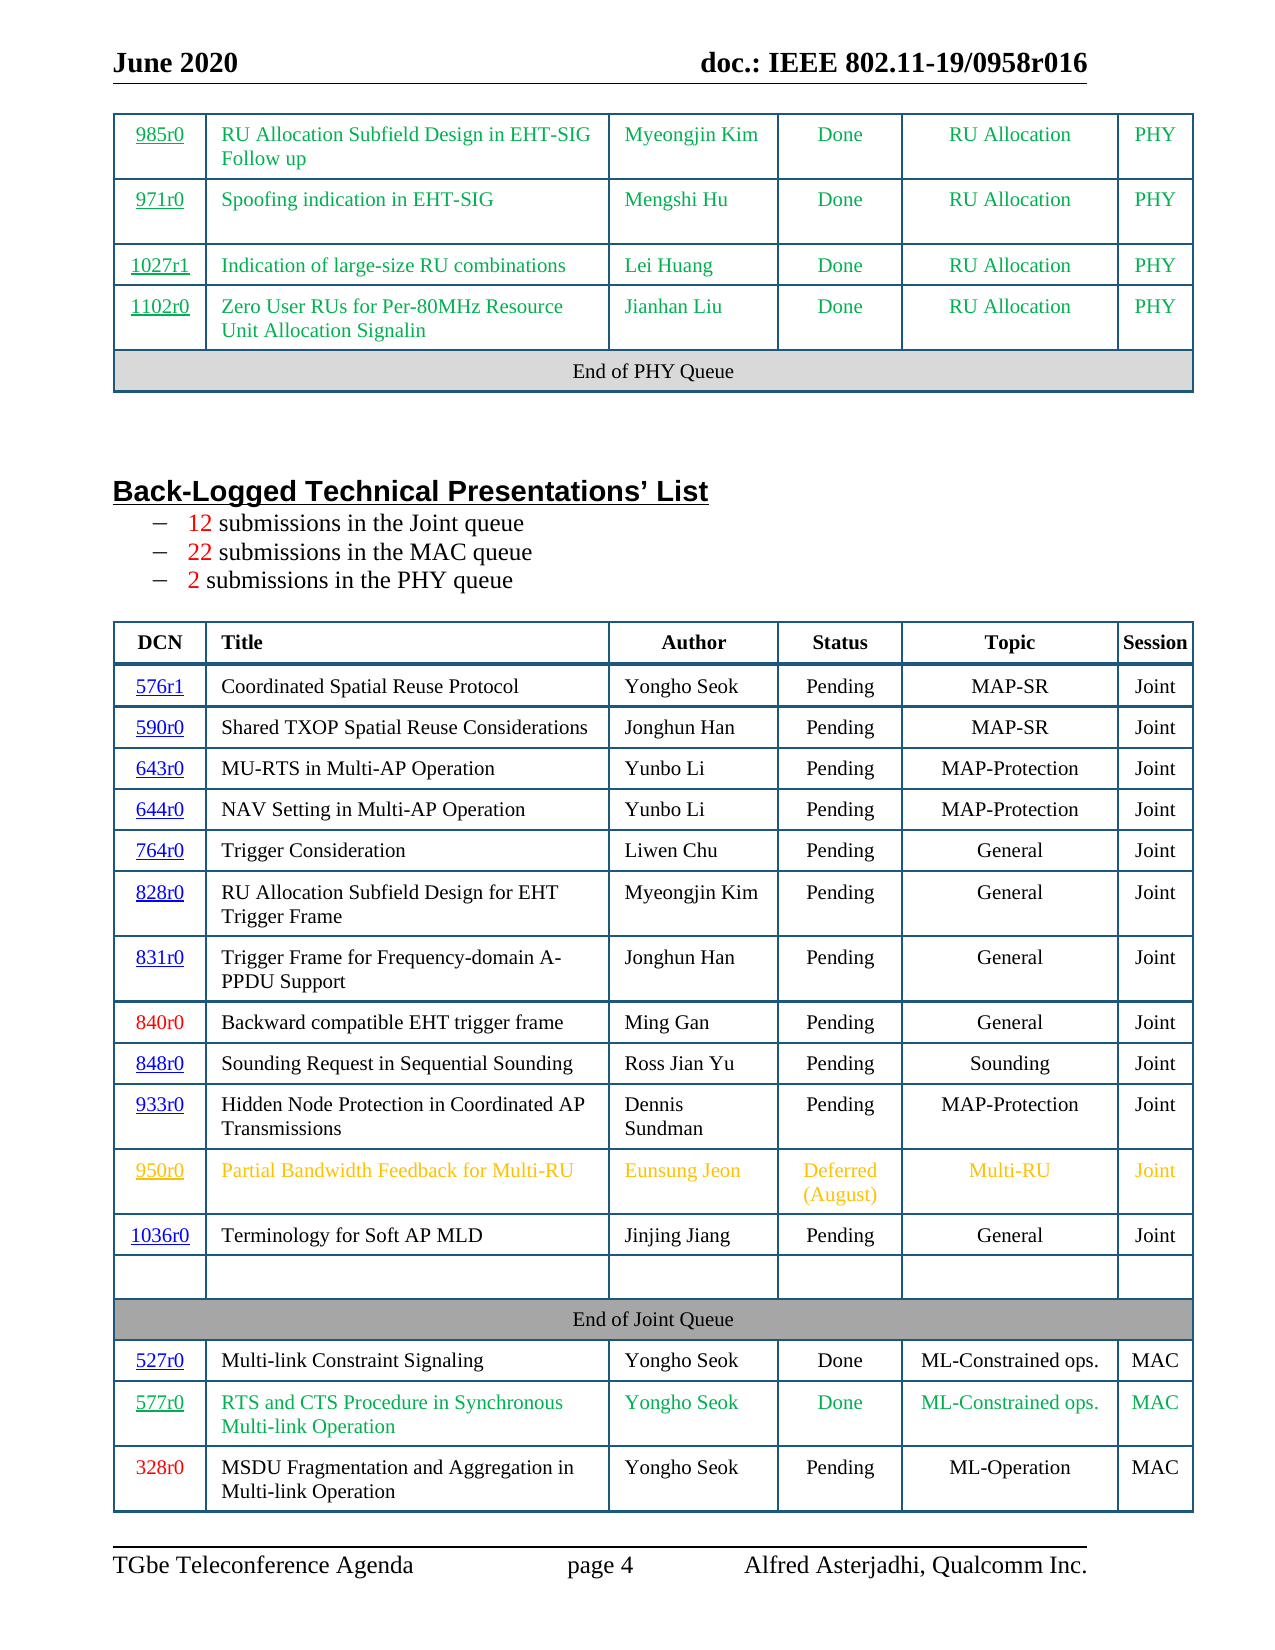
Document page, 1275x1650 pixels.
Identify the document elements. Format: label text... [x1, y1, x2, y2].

table_cell 643r0 [115, 749, 205, 788]
table_cell RU Allocation Subfield Design in EHT-SIG Follow up [207, 115, 608, 178]
table_cell Spoofing indication in EHT-SIG [207, 180, 608, 243]
table_cell 985r0 [115, 115, 205, 178]
table_cell Indication of large-size RU combinations [207, 245, 608, 284]
table_cell 840r0 [115, 1003, 205, 1042]
table_cell Joint [1119, 790, 1192, 829]
table_cell Dennis Sundman [610, 1085, 777, 1148]
table_cell Trigger Consideration [207, 831, 608, 870]
table_cell MAP-Protection [903, 1085, 1117, 1148]
table_cell MAP-Protection [903, 790, 1117, 829]
table_cell 527r0 [115, 1341, 205, 1380]
table_cell Joint [1119, 1085, 1192, 1148]
table_cell PHY [1119, 115, 1192, 178]
table_header Title [207, 623, 608, 662]
table_cell Yongho Seok [610, 1382, 777, 1445]
table_header DCN [115, 623, 205, 662]
table_cell 577r0 [115, 1382, 205, 1445]
table_cell Ross Jian Yu [610, 1044, 777, 1083]
table_cell General [903, 937, 1117, 1000]
table_cell MSDU Fragmentation and Aggregation in Multi-link Operation [207, 1447, 608, 1510]
table_cell Yongho Seok [610, 666, 777, 705]
table_cell Done [779, 245, 901, 284]
list 22 submissions in the MAC queue [150, 537, 1087, 565]
table_cell MAP-SR [903, 708, 1117, 747]
list 2 submissions in the PHY queue [150, 565, 1087, 594]
table_cell 576r1 [115, 666, 205, 705]
table_cell Terminology for Soft AP MLD [207, 1215, 608, 1254]
table_cell RU Allocation [903, 245, 1117, 284]
table_cell Done [779, 286, 901, 349]
table_cell Mengshi Hu [610, 180, 777, 243]
table_cell Joint [1119, 666, 1192, 705]
table_cell [115, 1256, 205, 1298]
table_cell [779, 1256, 901, 1298]
table_cell General [903, 872, 1117, 935]
table_cell Done [779, 1382, 901, 1445]
table_cell Joint [1119, 872, 1192, 935]
table_cell Multi-link Constraint Signaling [207, 1341, 608, 1380]
table_cell Joint [1119, 1215, 1192, 1254]
table_cell Sounding [903, 1044, 1117, 1083]
table_cell PHY [1119, 286, 1192, 349]
table_cell 848r0 [115, 1044, 205, 1083]
table_cell 1102r0 [115, 286, 205, 349]
table_cell Eunsung Jeon [610, 1150, 777, 1213]
table_cell Jonghun Han [610, 708, 777, 747]
table_cell Pending [779, 1003, 901, 1042]
table_header Author [610, 623, 777, 662]
table_cell Pending [779, 708, 901, 747]
table_cell Done [779, 180, 901, 243]
table_cell General [903, 831, 1117, 870]
table_cell Sounding Request in Sequential Sounding [207, 1044, 608, 1083]
table_cell 950r0 [115, 1150, 205, 1213]
table_cell MAP-Protection [903, 749, 1117, 788]
table_cell Myeongjin Kim [610, 115, 777, 178]
table_cell End of Joint Queue [115, 1300, 1192, 1339]
table_cell Yunbo Li [610, 790, 777, 829]
table_cell Trigger Frame for Frequency-domain A-PPDU Support [207, 937, 608, 1000]
table_cell Multi-RU [903, 1150, 1117, 1213]
table_cell Joint [1119, 1003, 1192, 1042]
table_cell Partial Bandwidth Feedback for Multi-RU [207, 1150, 608, 1213]
table_cell RU Allocation Subfield Design for EHT Trigger Frame [207, 872, 608, 935]
table_cell RU Allocation [903, 180, 1117, 243]
table_cell Coordinated Spatial Reuse Protocol [207, 666, 608, 705]
table_cell Yongho Seok [610, 1341, 777, 1380]
table_cell Shared TXOP Spatial Reuse Considerations [207, 708, 608, 747]
table_cell Deferred (August) [779, 1150, 901, 1213]
table_cell ML-Operation [903, 1447, 1117, 1510]
table_cell Pending [779, 666, 901, 705]
table_cell MAC [1119, 1341, 1192, 1380]
table_cell Pending [779, 1447, 901, 1510]
table_cell Joint [1119, 1150, 1192, 1213]
table_cell Jinjing Jiang [610, 1215, 777, 1254]
table_cell Pending [779, 937, 901, 1000]
table_cell 933r0 [115, 1085, 205, 1148]
table_cell Joint [1119, 937, 1192, 1000]
table_cell MAC [1119, 1447, 1192, 1510]
table_cell Pending [779, 831, 901, 870]
table_cell Ming Gan [610, 1003, 777, 1042]
table_cell 644r0 [115, 790, 205, 829]
table_cell Pending [779, 790, 901, 829]
table_cell 328r0 [115, 1447, 205, 1510]
table_cell [207, 1256, 608, 1298]
table_cell 764r0 [115, 831, 205, 870]
table_cell Pending [779, 872, 901, 935]
table_cell RTS and CTS Procedure in Synchronous Multi-link Operation [207, 1382, 608, 1445]
table_cell Done [779, 1341, 901, 1380]
table_cell Zero User RUs for Per-80MHz Resource Unit Allocation Signalin [207, 286, 608, 349]
table_cell Yunbo Li [610, 749, 777, 788]
table_cell Pending [779, 1085, 901, 1148]
table_cell Jonghun Han [610, 937, 777, 1000]
list 12 submissions in the Joint queue [150, 508, 1087, 537]
table_cell 1027r1 [115, 245, 205, 284]
table_cell [903, 1256, 1117, 1298]
table_cell Backward compatible EHT trigger frame [207, 1003, 608, 1042]
table_cell 1036r0 [115, 1215, 205, 1254]
table_cell General [903, 1003, 1117, 1042]
table_cell Pending [779, 1044, 901, 1083]
table_cell Joint [1119, 708, 1192, 747]
table_cell Joint [1119, 831, 1192, 870]
table_cell MAC [1119, 1382, 1192, 1445]
table_cell 971r0 [115, 180, 205, 243]
table_cell 828r0 [115, 872, 205, 935]
table_cell Lei Huang [610, 245, 777, 284]
table_header Topic [903, 623, 1117, 662]
table_cell 831r0 [115, 937, 205, 1000]
table_cell Liwen Chu [610, 831, 777, 870]
table_cell Yongho Seok [610, 1447, 777, 1510]
table_cell End of PHY Queue [115, 351, 1192, 390]
table_cell Done [779, 115, 901, 178]
table_cell Jianhan Liu [610, 286, 777, 349]
table_cell MAP-SR [903, 666, 1117, 705]
table_cell [610, 1256, 777, 1298]
subtitle Back-Logged Technical Presentations’ List [112, 474, 1087, 508]
table_cell General [903, 1215, 1117, 1254]
table_cell 590r0 [115, 708, 205, 747]
table_cell [1119, 1256, 1192, 1298]
table_cell RU Allocation [903, 115, 1117, 178]
table_header Session [1119, 623, 1192, 662]
table_cell RU Allocation [903, 286, 1117, 349]
table_cell MU-RTS in Multi-AP Operation [207, 749, 608, 788]
table_cell Pending [779, 1215, 901, 1254]
table_cell NAV Setting in Multi-AP Operation [207, 790, 608, 829]
table_cell Hidden Node Protection in Coordinated AP Transmissions [207, 1085, 608, 1148]
table_cell Joint [1119, 749, 1192, 788]
table_cell Myeongjin Kim [610, 872, 777, 935]
table_cell ML-Constrained ops. [903, 1341, 1117, 1380]
table_cell Joint [1119, 1044, 1192, 1083]
table_cell PHY [1119, 180, 1192, 243]
table_cell PHY [1119, 245, 1192, 284]
table_header Status [779, 623, 901, 662]
table_cell Pending [779, 749, 901, 788]
table_cell ML-Constrained ops. [903, 1382, 1117, 1445]
